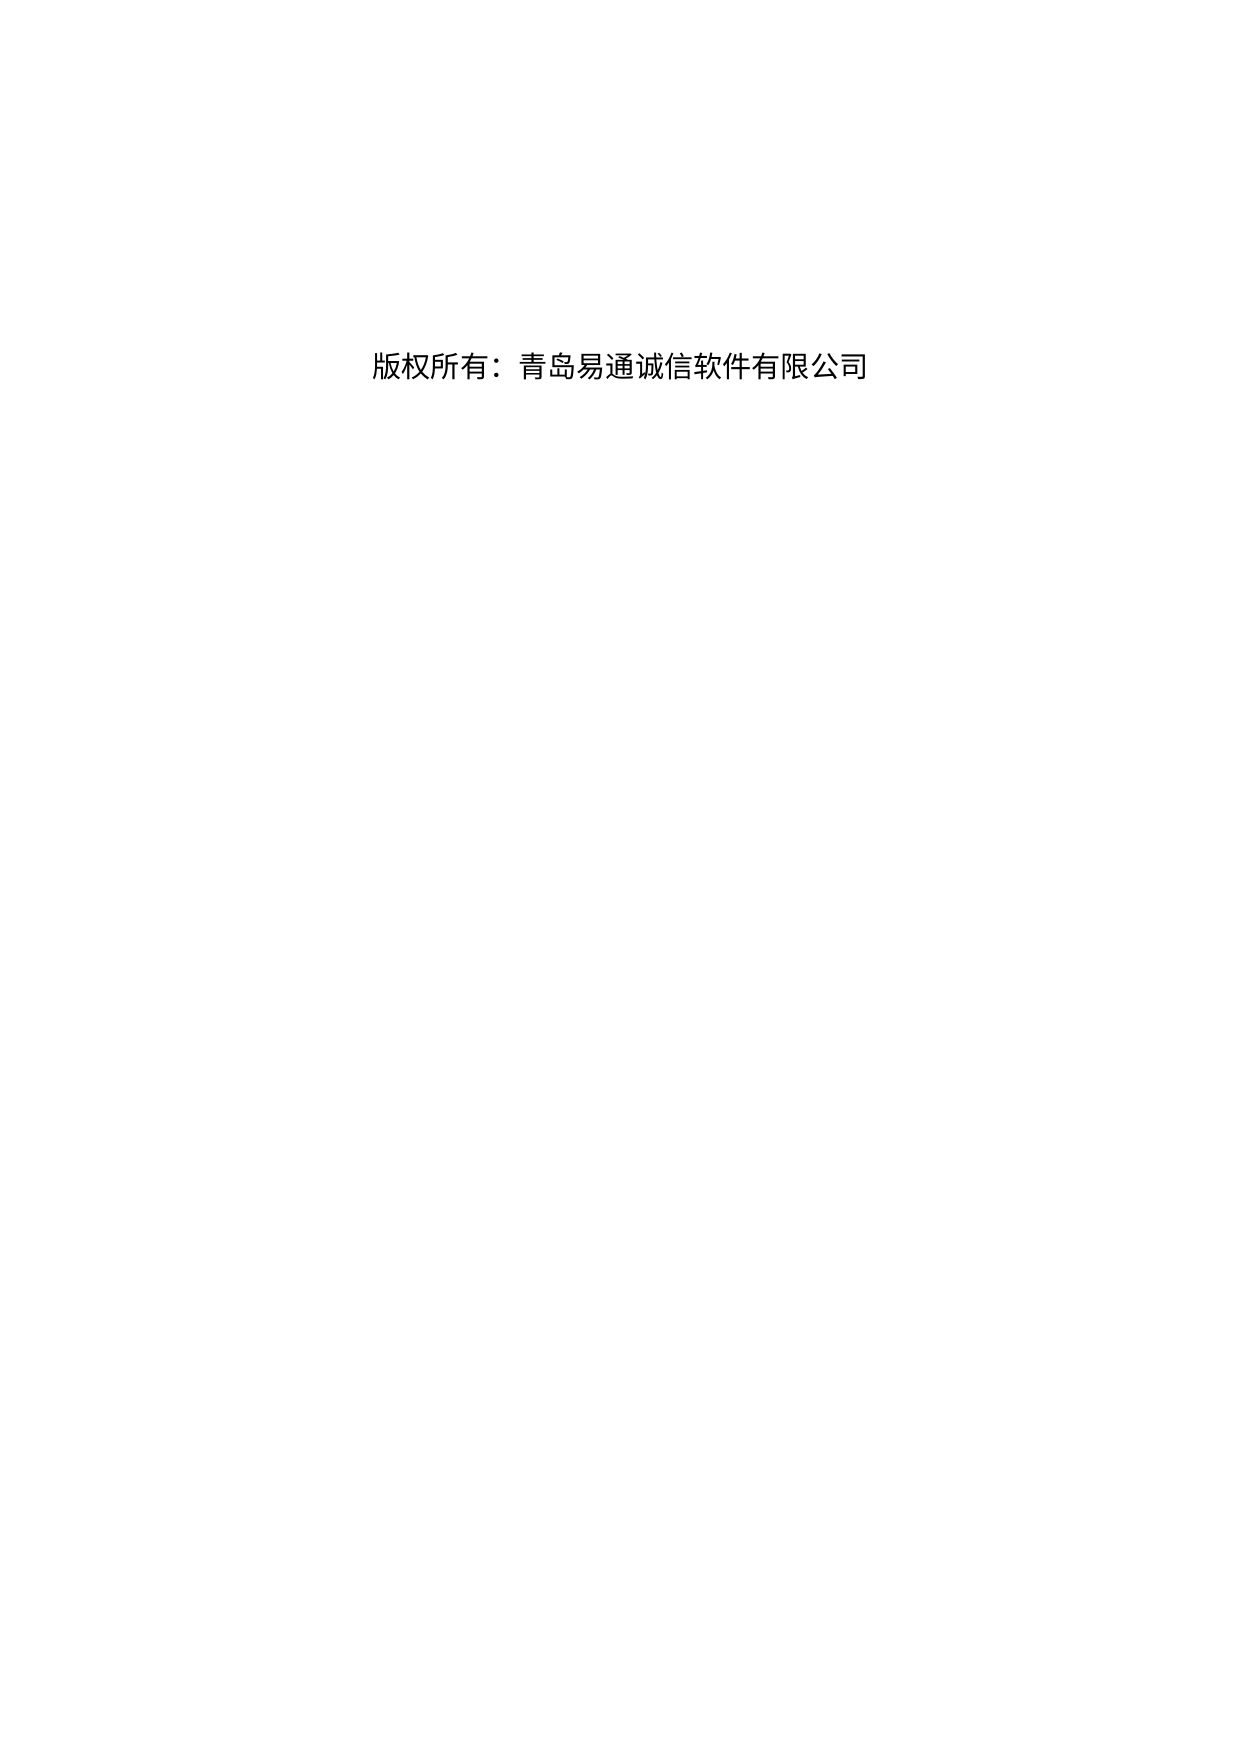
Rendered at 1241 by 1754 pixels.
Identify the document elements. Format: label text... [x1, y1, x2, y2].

text 版权所有：青岛易通诚信软件有限公司 [118, 332, 1122, 397]
